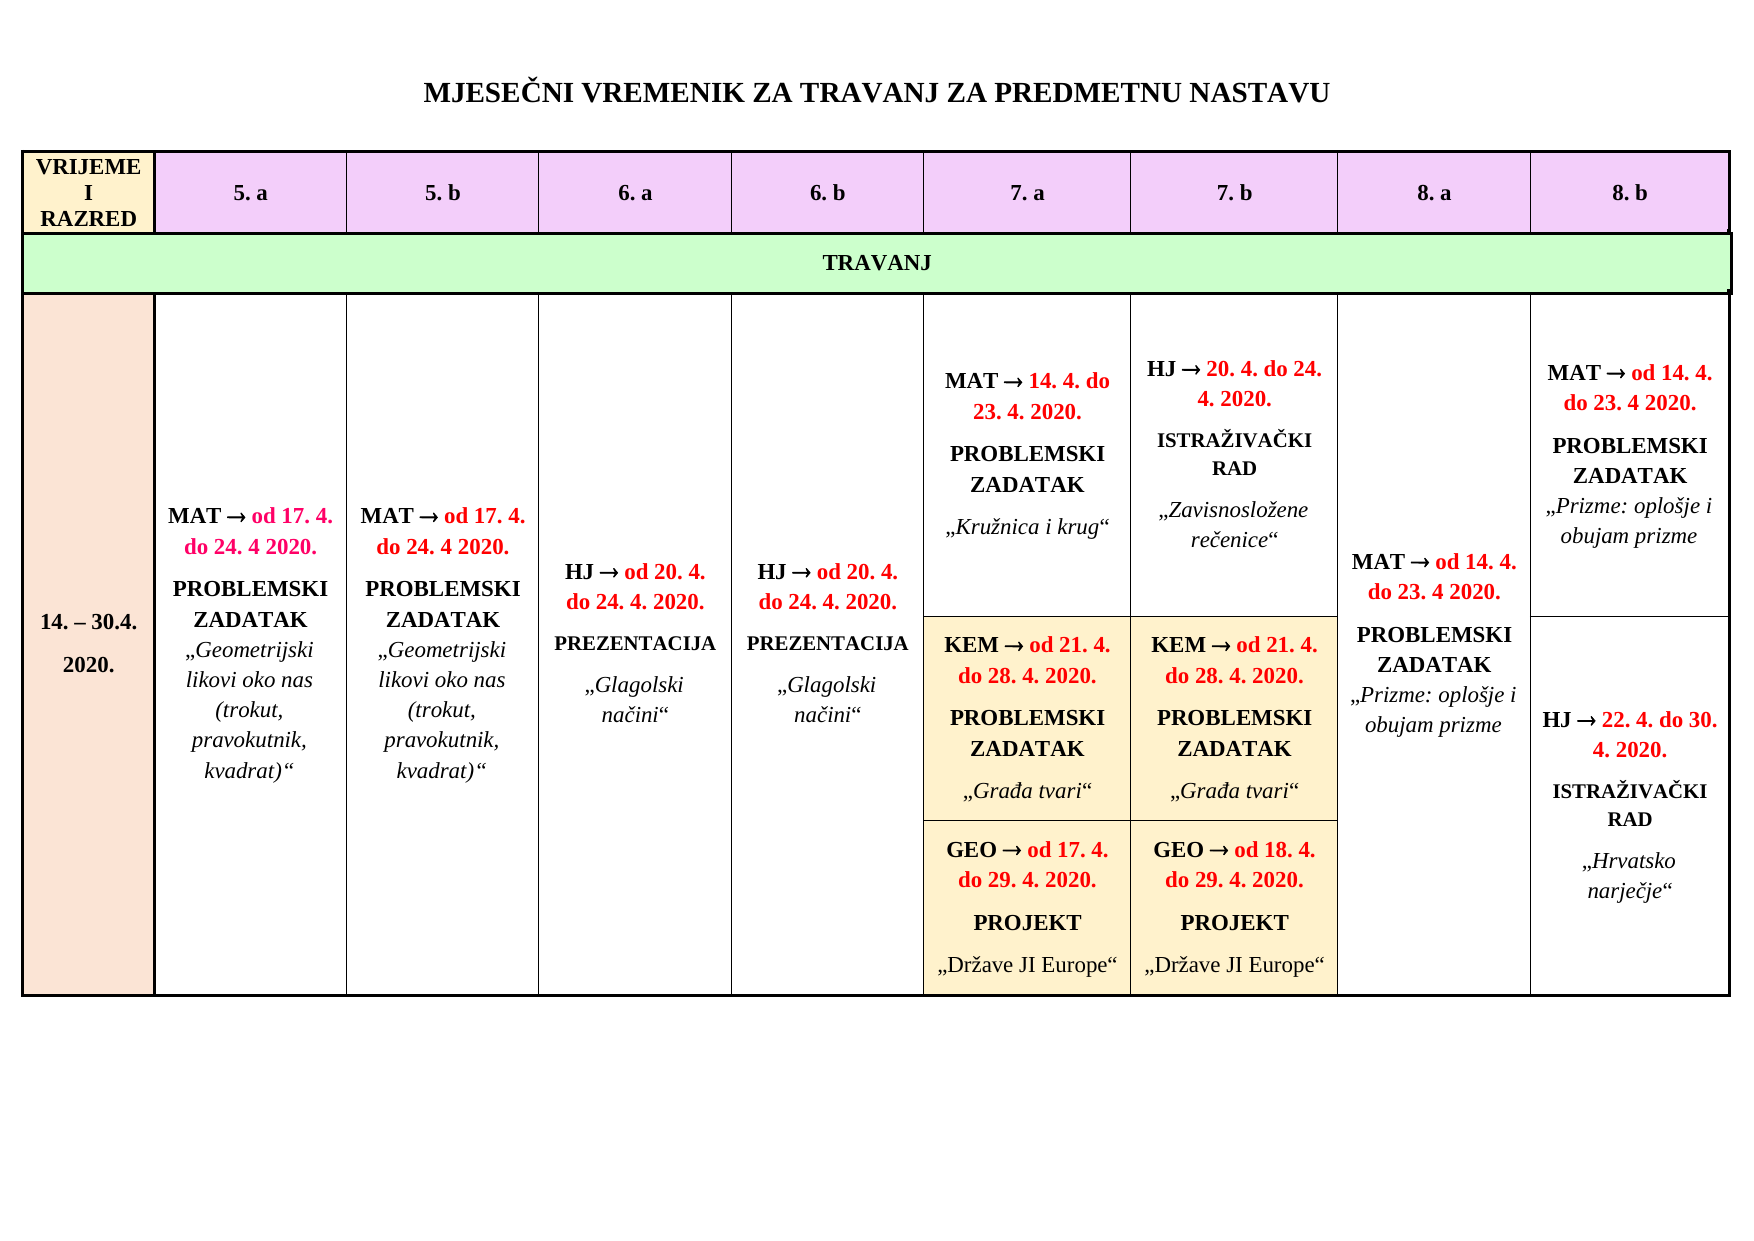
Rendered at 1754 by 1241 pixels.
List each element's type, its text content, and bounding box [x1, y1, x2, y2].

table_cell GEO od 17. 4. do 29. 4. 2020. PROJEKT „Države JI Europe“ [924, 821, 1130, 994]
table_header 8. b [1531, 153, 1728, 232]
table_header 5. b [347, 153, 538, 232]
table_cell MAT od 17. 4. do 24. 4 2020. PROBLEMSKI ZADATAK „Geometrijski likovi oko nas (trokut, pravokutnik, kvadrat)“ [156, 295, 346, 994]
table_header 7. a [924, 153, 1130, 232]
table_cell MAT od 14. 4. do 23. 4 2020. PROBLEMSKI ZADATAK „Prizme: oplošje i obujam prizme [1338, 295, 1530, 994]
table_header 6. b [732, 153, 923, 232]
table_cell 14. – 30.4. 2020. [24, 295, 153, 994]
table_header 7. b [1131, 153, 1337, 232]
table_cell MAT od 14. 4. do 23. 4 2020. PROBLEMSKI ZADATAK „Prizme: oplošje i obujam prizme [1531, 295, 1728, 616]
table_cell KEM od 21. 4. do 28. 4. 2020. PROBLEMSKI ZADATAK „Građa tvari“ [924, 617, 1130, 820]
table_cell MAT 14. 4. do 23. 4. 2020. PROBLEMSKI ZADATAK „Kružnica i krug“ [924, 295, 1130, 616]
text MJESEČNI VREMENIK ZA TRAVANJ ZA PREDMETNU NASTAVU [75, 75, 1679, 108]
table_header VRIJEME I RAZRED [24, 153, 153, 232]
table_cell TRAVANJ [24, 235, 1730, 292]
table_cell GEO od 18. 4. do 29. 4. 2020. PROJEKT „Države JI Europe“ [1131, 821, 1337, 994]
table_cell HJ 20. 4. do 24. 4. 2020. ISTRAŽIVAČKI RAD „Zavisnosložene rečenice“ [1131, 295, 1337, 616]
table_header 8. a [1338, 153, 1530, 232]
table_header 5. a [156, 153, 346, 232]
table_cell KEM od 21. 4. do 28. 4. 2020. PROBLEMSKI ZADATAK „Građa tvari“ [1131, 617, 1337, 820]
table_cell HJ od 20. 4. do 24. 4. 2020. PREZENTACIJA „Glagolski načini“ [732, 295, 923, 994]
table_header 6. a [539, 153, 731, 232]
table_cell HJ 22. 4. do 30. 4. 2020. ISTRAŽIVAČKI RAD „Hrvatsko narječje“ [1531, 617, 1728, 994]
table_cell HJ od 20. 4. do 24. 4. 2020. PREZENTACIJA „Glagolski načini“ [539, 295, 731, 994]
table_cell MAT od 17. 4. do 24. 4 2020. PROBLEMSKI ZADATAK „Geometrijski likovi oko nas (trokut, pravokutnik, kvadrat)“ [347, 295, 538, 994]
